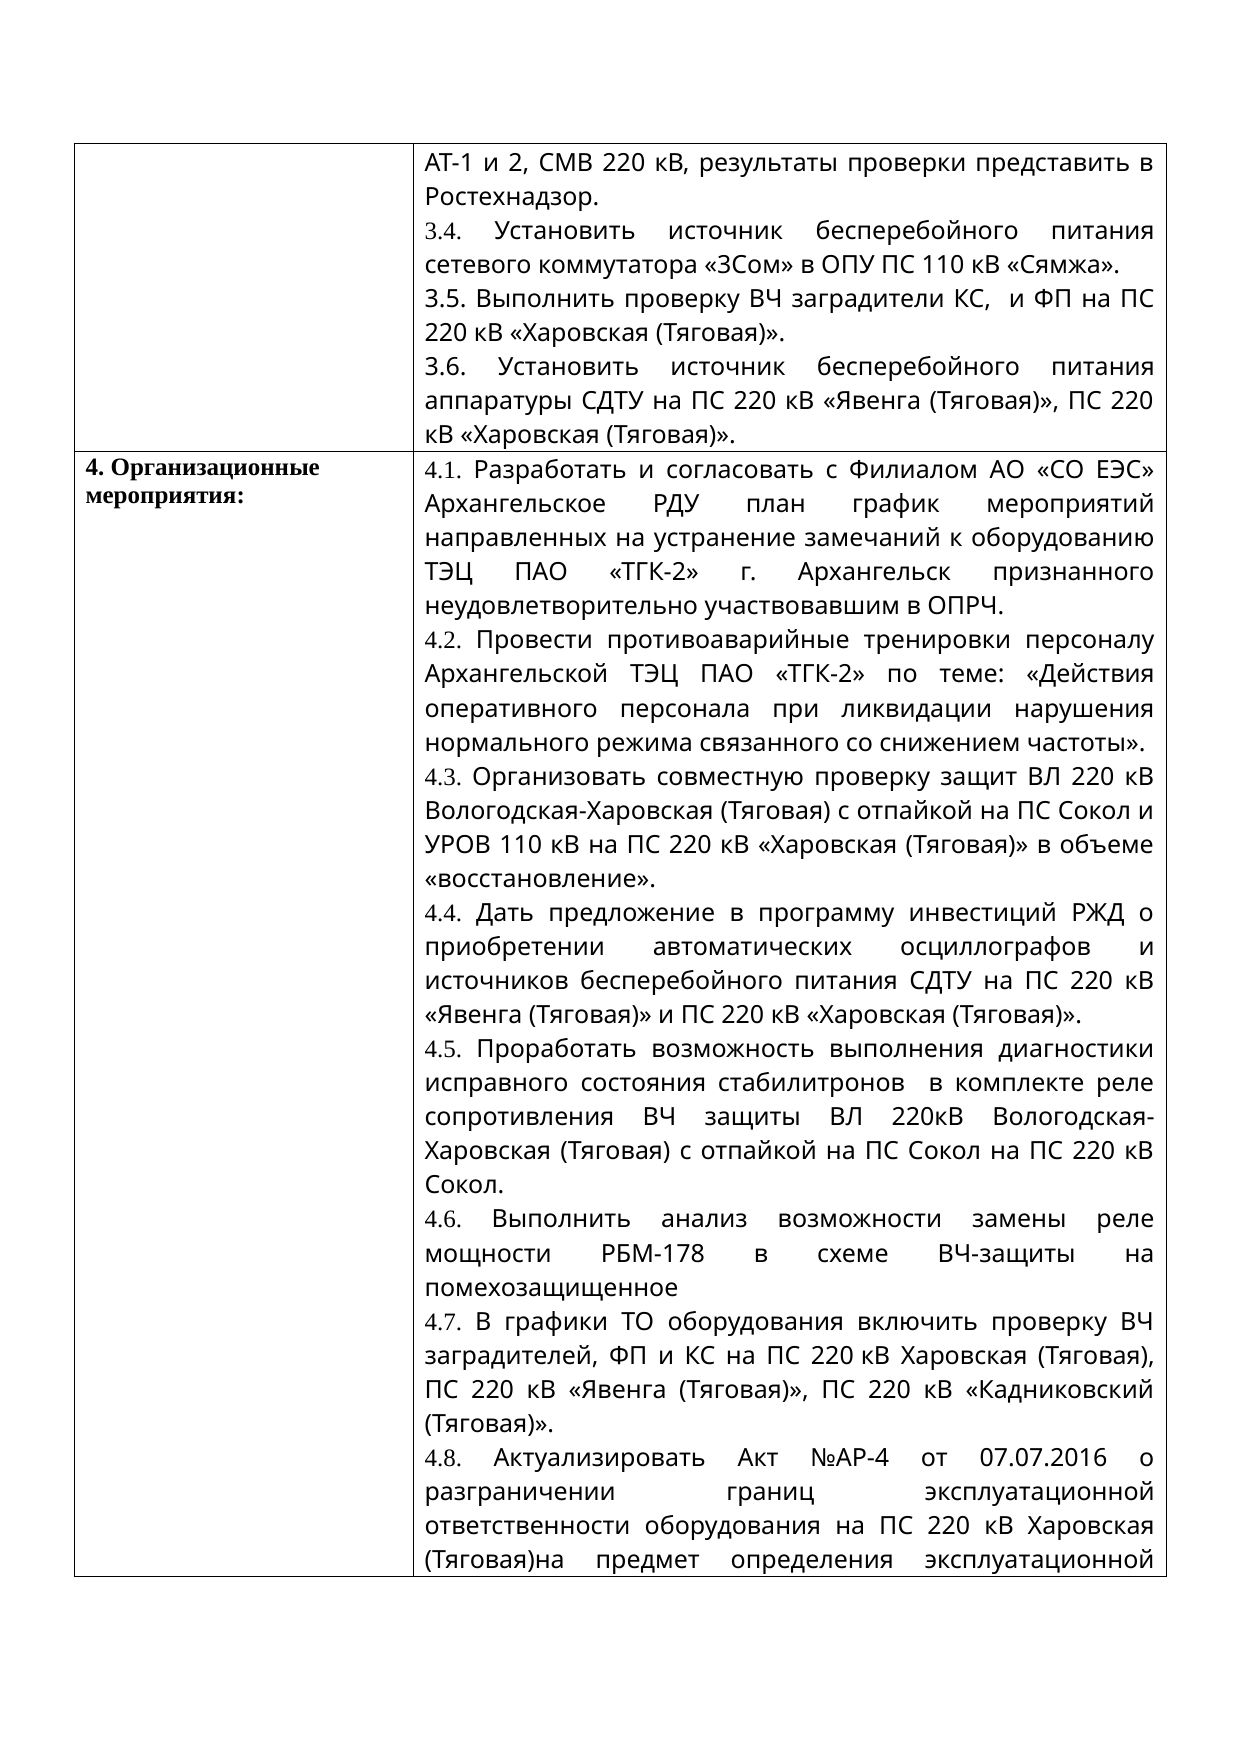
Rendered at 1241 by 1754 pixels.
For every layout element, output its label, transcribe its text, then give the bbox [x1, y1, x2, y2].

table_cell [75, 144, 413, 451]
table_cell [75, 452, 413, 1576]
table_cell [414, 144, 1166, 451]
